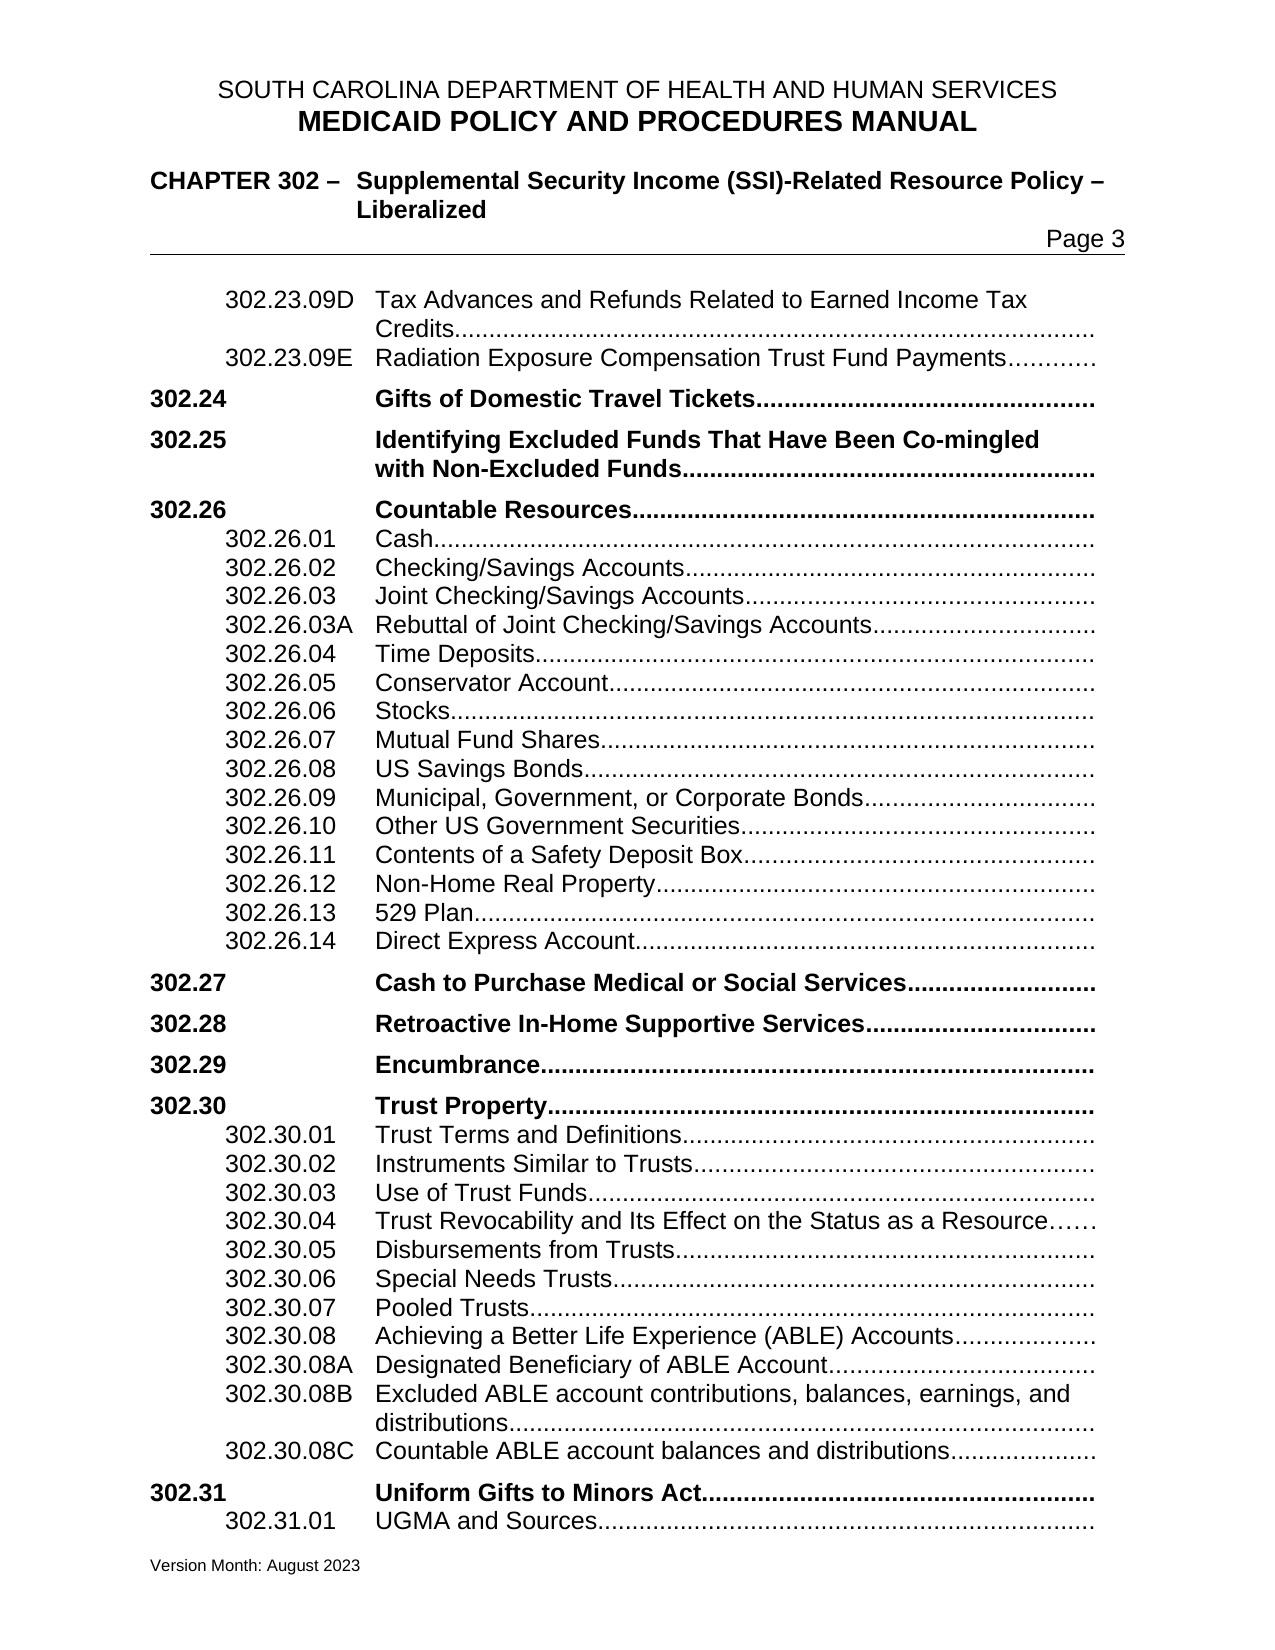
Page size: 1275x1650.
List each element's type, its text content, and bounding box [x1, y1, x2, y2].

text 302.31.01 UGMA and Sources 76 [225, 1506, 1087, 1535]
text 302.27 Cash to Purchase Medical or Social Services 61 [150, 967, 1087, 996]
text 302.29 Encumbrance 62 [150, 1050, 1087, 1079]
text 302.26.03 Joint Checking/Savings Accounts 55 [225, 581, 1087, 610]
text 302.26.09 Municipal, Government, or Corporate Bonds 58 [225, 782, 1087, 811]
text 302.30 Trust Property 64 [150, 1091, 1087, 1120]
text 302.23.09E Radiation Exposure Compensation Trust Fund Payments 53 [225, 342, 1087, 371]
text 302.26.08 US Savings Bonds 58 [225, 754, 1087, 782]
text 302.30.03 Use of Trust Funds 67 [225, 1177, 1087, 1206]
text 302.23.09D Tax Advances and Refunds Related to Earned Income Tax Credits 53 [225, 285, 1087, 342]
text 302.30.08C Countable ABLE account balances and distributions 75 [225, 1436, 1087, 1465]
text 302.26.04 Time Deposits 56 [225, 639, 1087, 667]
text 302.30.02 Instruments Similar to Trusts 66 [225, 1149, 1087, 1177]
text 302.26.02 Checking/Savings Accounts 54 [225, 552, 1087, 581]
text 302.26.12 Non-Home Real Property 59 [225, 869, 1087, 897]
text 302.30.04 Trust Revocability and Its Effect on the Status as a Resource 68 [225, 1206, 1087, 1235]
text 302.26 Countable Resources 54 [150, 495, 1087, 524]
text 302.31 Uniform Gifts to Minors Act 76 [150, 1477, 1087, 1506]
text 302.26.06 Stocks 57 [225, 696, 1087, 725]
text 302.26.01 Cash 54 [225, 524, 1087, 552]
text 302.26.07 Mutual Fund Shares 58 [225, 725, 1087, 754]
text 302.30.08A Designated Beneficiary of ABLE Account 72 [225, 1350, 1087, 1379]
text 302.26.13 529 Plan 60 [225, 897, 1087, 926]
text 302.30.01 Trust Terms and Definitions 65 [225, 1120, 1087, 1149]
text 302.26.05 Conservator Account 57 [225, 667, 1087, 696]
text 302.26.10 Other US Government Securities 59 [225, 811, 1087, 840]
text 302.30.05 Disbursements from Trusts 68 [225, 1235, 1087, 1264]
text 302.24 Gifts of Domestic Travel Tickets 53 [150, 384, 1087, 412]
text 302.26.11 Contents of a Safety Deposit Box 59 [225, 840, 1087, 869]
text 302.26.03A Rebuttal of Joint Checking/Savings Accounts 56 [225, 610, 1087, 639]
text 302.26.14 Direct Express Account 60 [225, 926, 1087, 955]
text 302.28 Retroactive In-Home Supportive Services 61 [150, 1009, 1087, 1037]
text 302.25 Identifying Excluded Funds That Have Been Co-mingled with Non-Excluded Funds 53 [150, 425, 1087, 482]
text 302.30.08 Achieving a Better Life Experience (ABLE) Accounts 72 [225, 1321, 1087, 1350]
text 302.30.07 Pooled Trusts 71 [225, 1292, 1087, 1321]
text 302.30.08B Excluded ABLE account contributions, balances, earnings, and distributions 73 [225, 1379, 1087, 1436]
text 302.30.06 Special Needs Trusts 70 [225, 1264, 1087, 1292]
